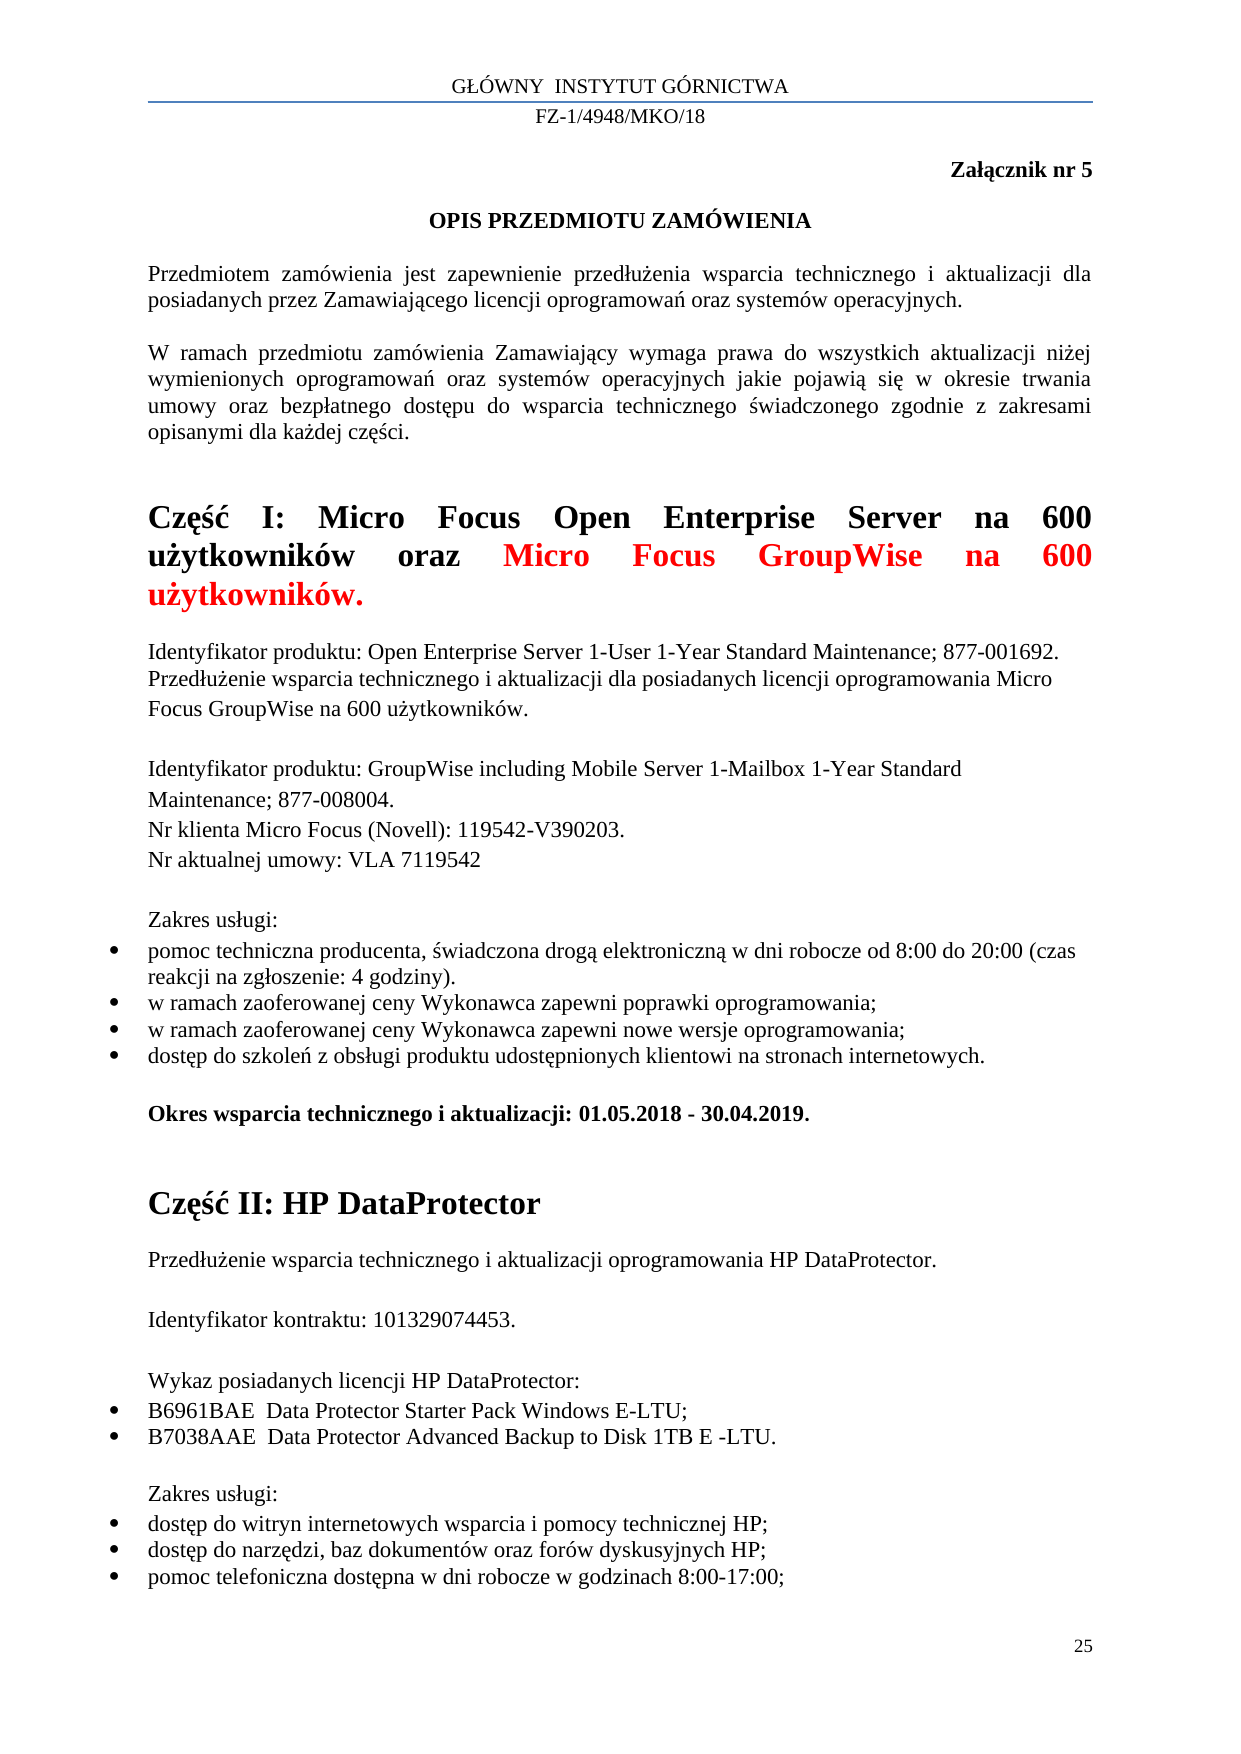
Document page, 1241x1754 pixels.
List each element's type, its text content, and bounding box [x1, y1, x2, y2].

list w ramach zaoferowanej ceny Wykonawca zapewni poprawki oprogramowania; [110, 989, 1093, 1016]
text Załącznik nr 5 [694, 156, 1093, 182]
list w ramach zaoferowanej ceny Wykonawca zapewni nowe wersje oprogramowania; [110, 1016, 1093, 1042]
text Zakres usługi: [148, 1480, 1093, 1506]
text Wykaz posiadanych licencji HP DataProtector: [148, 1367, 1093, 1393]
text Nr aktualnej umowy: VLA 7119542 [148, 846, 1093, 872]
list B6961BAE Data Protector Starter Pack Windows E-LTU; [110, 1397, 1093, 1423]
text Nr klienta Micro Focus (Novell): 119542‑V390203. [148, 816, 1093, 842]
text Część II: HP DataProtector [148, 1183, 1093, 1222]
text Identyfikator kontraktu: 101329074453. [148, 1306, 1093, 1333]
list dostęp do witryn internetowych wsparcia i pomocy technicznej HP; [110, 1510, 1093, 1536]
list B7038AAE Data Protector Advanced Backup to Disk 1TB E -LTU. [110, 1423, 1093, 1450]
list dostęp do narzędzi, baz dokumentów oraz forów dyskusyjnych HP; [110, 1536, 1093, 1563]
text Identyfikator produktu: GroupWise including Mobile Server 1-Mailbox 1-Year Standard Maintenance; 877-008004. [148, 725, 1093, 812]
text Przedłużenie wsparcia technicznego i aktualizacji dla posiadanych licencji oprogramowania Micro Focus GroupWise na 600 użytkowników. [148, 665, 1093, 721]
text Identyfikator produktu: Open Enterprise Server 1-User 1-Year Standard Maintenance; 877-001692. [148, 612, 1093, 665]
text Zakres usługi: [148, 906, 1093, 933]
text Przedmiotem zamówienia jest zapewnienie przedłużenia wsparcia technicznego i aktualizacji dla posiadanych przez Zamawiającego licencji oprogramowań oraz systemów operacyjnych. [148, 260, 1093, 313]
text W ramach przedmiotu zamówienia Zamawiający wymaga prawa do wszystkich aktualizacji niżej wymienionych oprogramowań oraz systemów operacyjnych jakie pojawią się w okresie trwania umowy oraz bezpłatnego dostępu do wsparcia technicznego świadczonego zgodnie z zakresami opisanymi dla każdej części. [148, 339, 1093, 444]
text Przedłużenie wsparcia technicznego i aktualizacji oprogramowania HP DataProtector. [148, 1246, 1093, 1272]
text OPIS PRZEDMIOTU ZAMÓWIENIA [148, 207, 1093, 233]
list dostęp do szkoleń z obsługi produktu udostępnionych klientowi na stronach internetowych. [110, 1042, 1093, 1068]
list pomoc telefoniczna dostępna w dni robocze w godzinach 8:00-17:00; [110, 1563, 1093, 1589]
text Okres wsparcia technicznego i aktualizacji: 01.05.2018 - 30.04.2019. [148, 1099, 1093, 1127]
list pomoc techniczna producenta, świadczona drogą elektroniczną w dni robocze od 8:00 do 20:00 (czas reakcji na zgłoszenie: 4 godziny). [110, 937, 1093, 989]
text Część I: Micro Focus Open Enterprise Server na 600 użytkowników oraz Micro Focus GroupWise na 600 użytkowników. [148, 497, 1093, 612]
